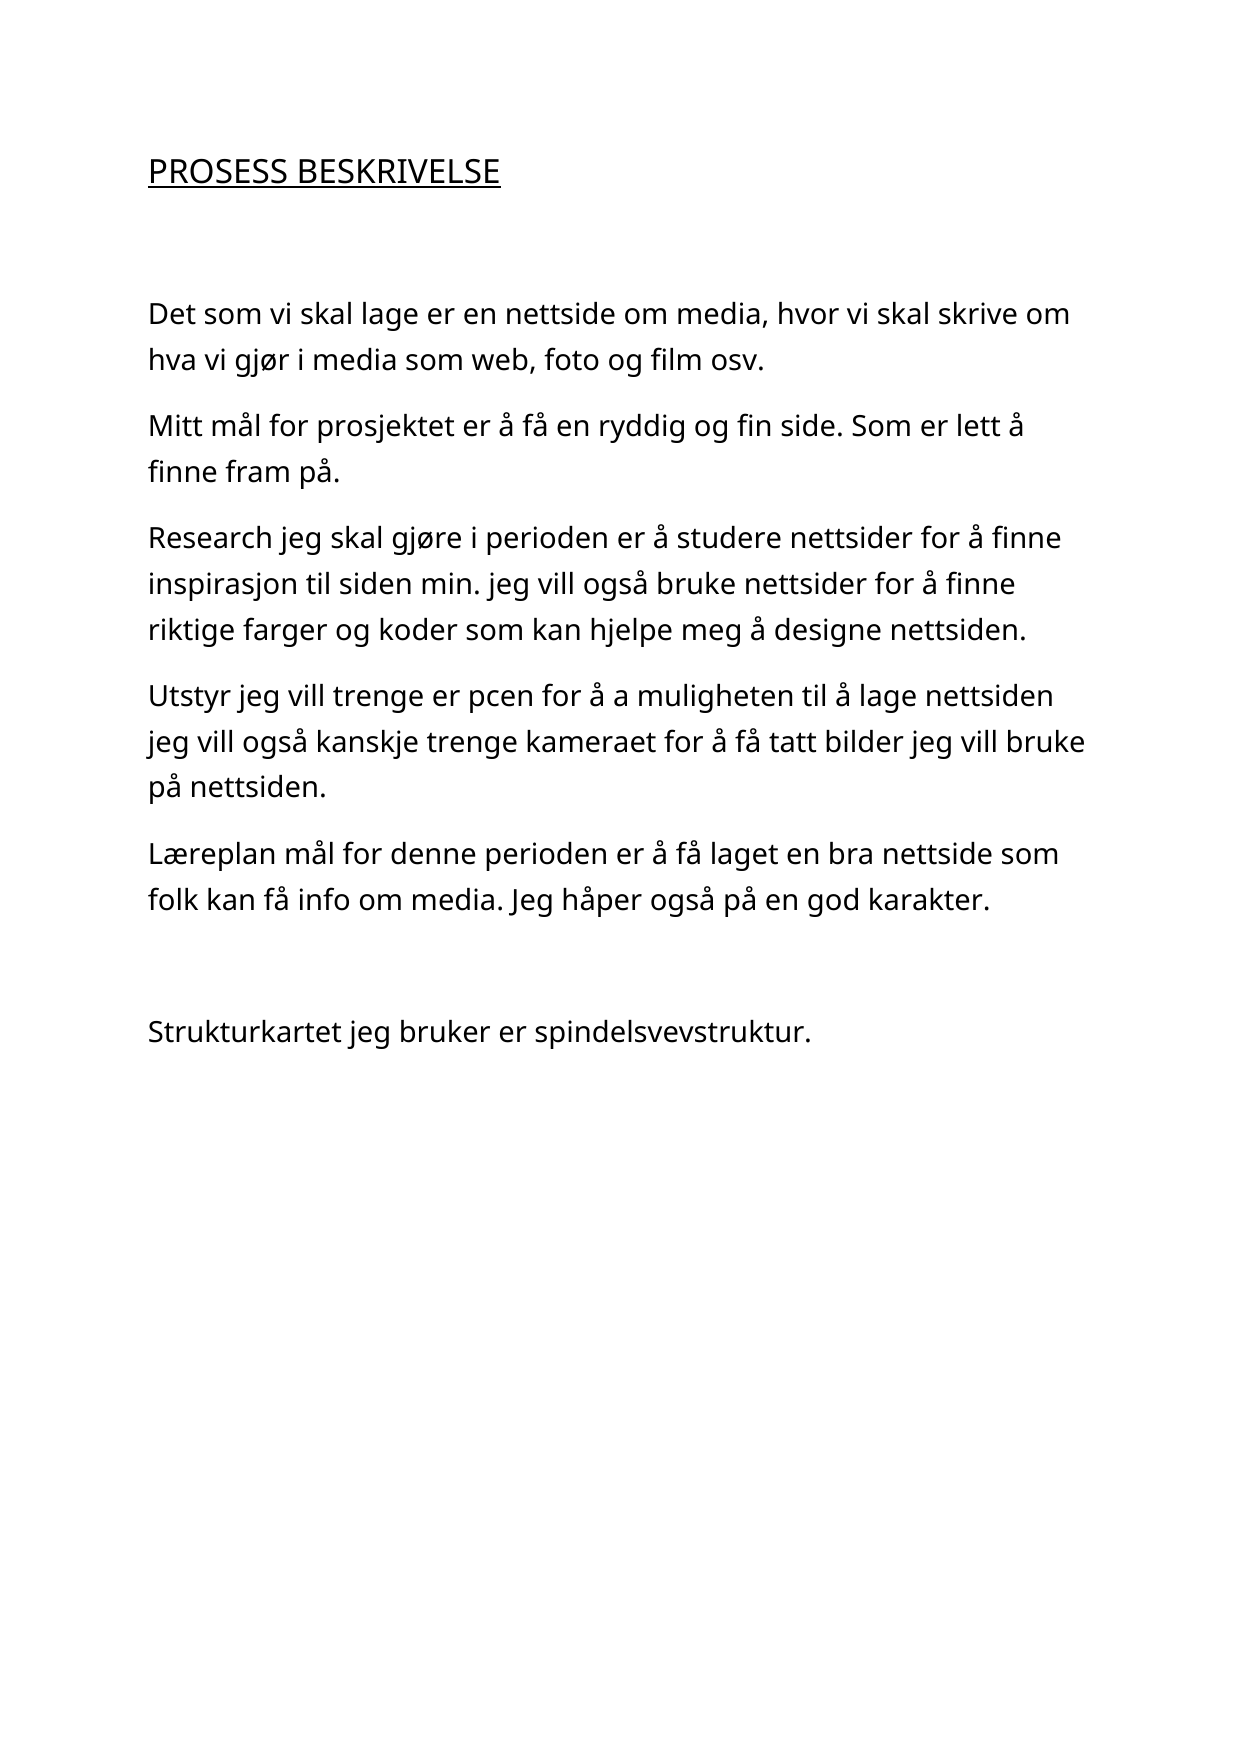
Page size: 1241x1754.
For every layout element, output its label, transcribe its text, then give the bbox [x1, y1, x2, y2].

text Læreplan mål for denne perioden er å få laget en bra nettside som folk kan få info om media. Jeg håper også på en god karakter. [148, 833, 1093, 918]
text Strukturkartet jeg bruker er spindelsvevstruktur. [148, 1012, 1093, 1051]
text Mitt mål for prosjektet er å få en ryddig og fin side. Som er lett å finne fram på. [148, 406, 1093, 491]
text PROSESS BESKRIVELSE [148, 148, 1093, 193]
text Research jeg skal gjøre i perioden er å studere nettsider for å finne inspirasjon til siden min. jeg vill også bruke nettsider for å finne riktige farger og koder som kan hjelpe meg å designe nettsiden. [148, 518, 1093, 649]
text Det som vi skal lage er en nettside om media, hvor vi skal skrive om hva vi gjør i media som web, foto og film osv. [148, 294, 1093, 379]
text Utstyr jeg vill trenge er pcen for å a muligheten til å lage nettsiden jeg vill også kanskje trenge kameraet for å få tatt bilder jeg vill bruke på nettsiden. [148, 676, 1093, 806]
